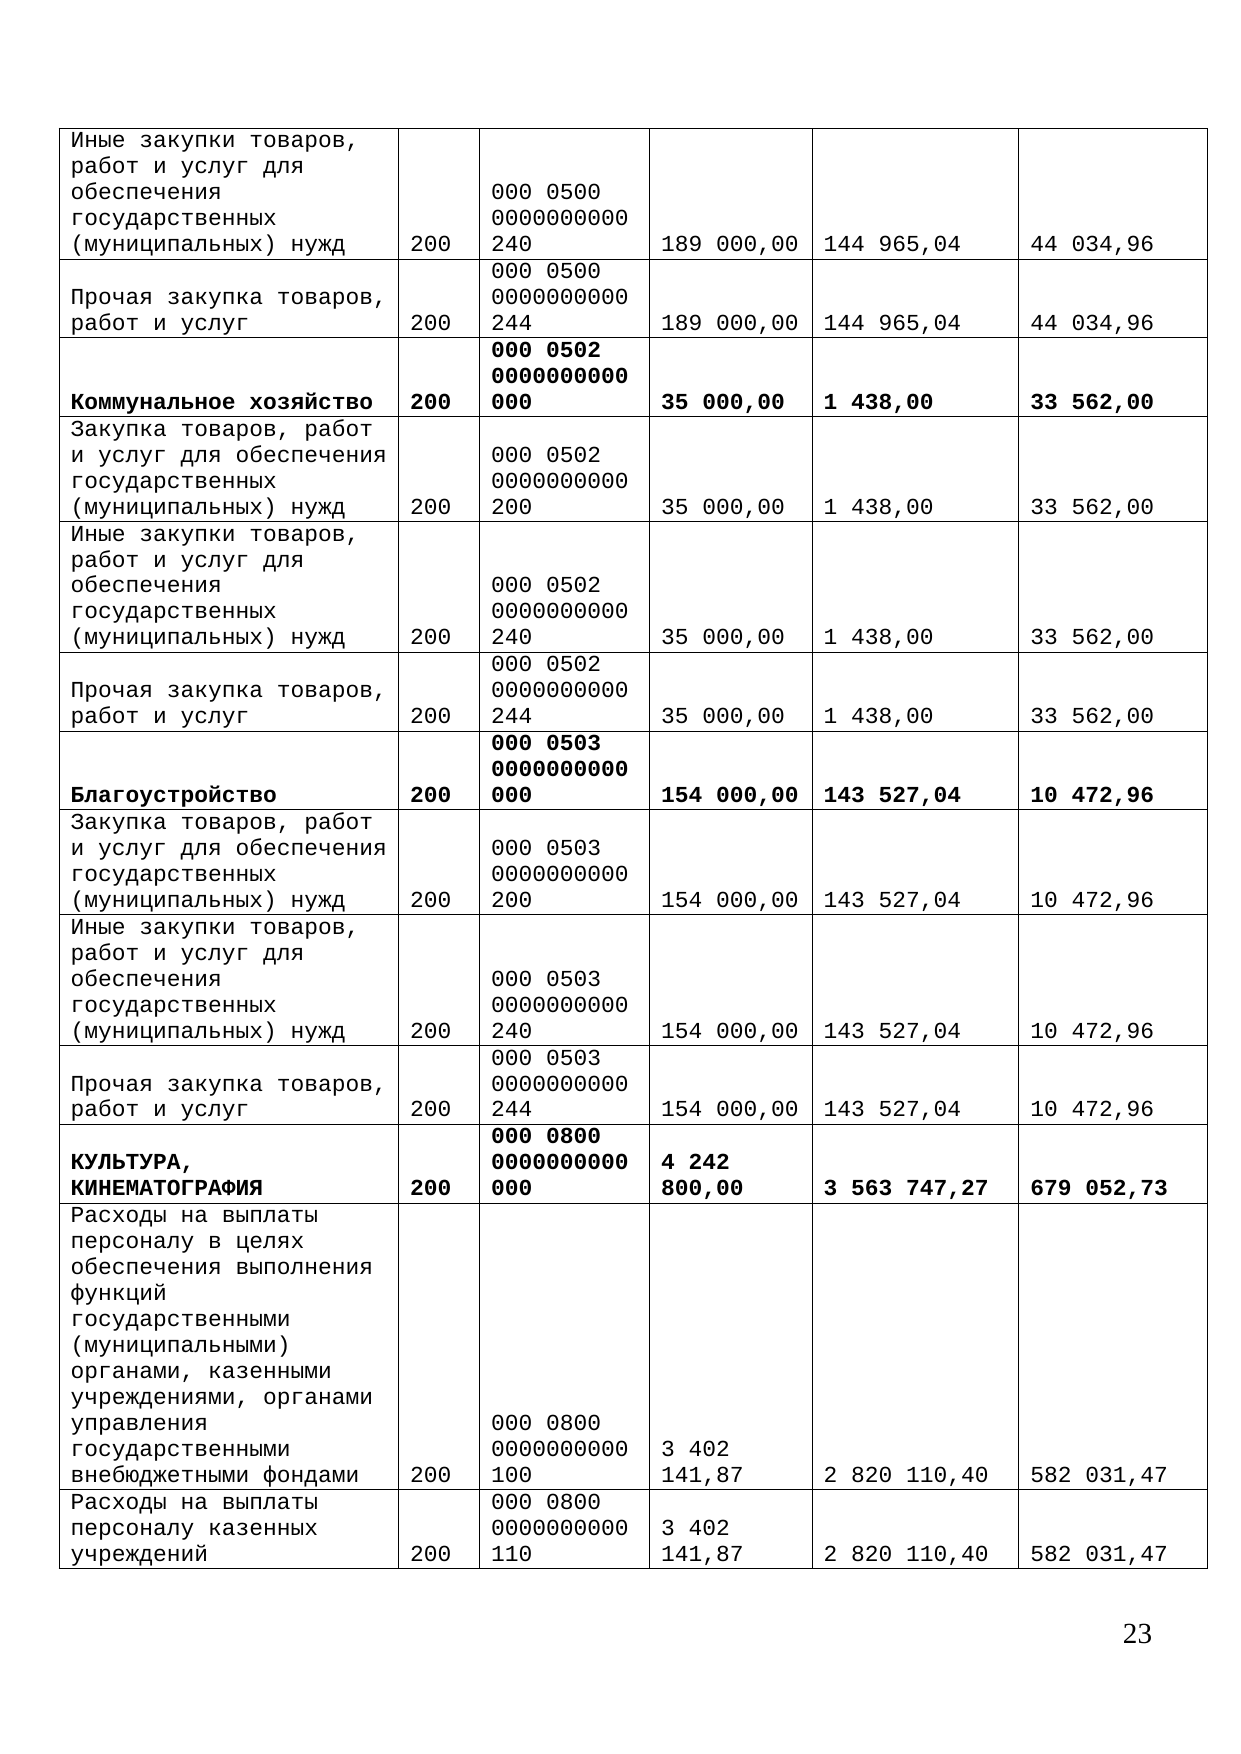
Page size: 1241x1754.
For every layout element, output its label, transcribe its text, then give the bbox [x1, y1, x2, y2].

table_cell 143 527,04 [813, 810, 1018, 914]
table_cell 000 0502 0000000000 200 [480, 417, 649, 521]
table_cell 1 438,00 [813, 653, 1018, 731]
table_cell 189 000,00 [650, 129, 812, 258]
table_cell 000 0500 0000000000 240 [480, 129, 649, 258]
table_cell 10 472,96 [1019, 1046, 1207, 1124]
table_cell 000 0503 0000000000 240 [480, 915, 649, 1045]
table_cell 1 438,00 [813, 522, 1018, 652]
table_cell Расходы на выплаты персоналу казенных учреждений [60, 1490, 398, 1568]
table_cell 000 0502 0000000000 000 [480, 338, 649, 416]
table_cell 35 000,00 [650, 417, 812, 521]
table_cell 33 562,00 [1019, 417, 1207, 521]
table_cell 200 [399, 653, 479, 731]
table_cell 10 472,96 [1019, 915, 1207, 1045]
table_cell 582 031,47 [1019, 1204, 1207, 1489]
table_cell Иные закупки товаров, работ и услуг для обеспечения государственных (муниципальных) нужд [60, 129, 398, 258]
table_cell 000 0503 0000000000 244 [480, 1046, 649, 1124]
table_cell 1 438,00 [813, 417, 1018, 521]
table_cell Прочая закупка товаров, работ и услуг [60, 260, 398, 337]
table_cell 200 [399, 260, 479, 337]
table_cell 000 0503 0000000000 000 [480, 732, 649, 809]
table_cell 200 [399, 338, 479, 416]
table_cell 200 [399, 810, 479, 914]
table_cell 200 [399, 129, 479, 258]
table_cell 582 031,47 [1019, 1490, 1207, 1568]
table_cell 154 000,00 [650, 732, 812, 809]
table_cell 154 000,00 [650, 810, 812, 914]
table_cell Расходы на выплаты персоналу в целях обеспечения выполнения функций государственными (муниципальными) органами, казенными учреждениями, органами управления государственными внебюджетными фондами [60, 1204, 398, 1489]
table_cell 44 034,96 [1019, 129, 1207, 258]
table_cell 143 527,04 [813, 732, 1018, 809]
table_cell 33 562,00 [1019, 653, 1207, 731]
table_cell 144 965,04 [813, 129, 1018, 258]
table_cell Прочая закупка товаров, работ и услуг [60, 653, 398, 731]
table_cell 154 000,00 [650, 915, 812, 1045]
table_cell КУЛЬТУРА, КИНЕМАТОГРАФИЯ [60, 1125, 398, 1203]
table_cell 200 [399, 1125, 479, 1203]
table_cell 10 472,96 [1019, 732, 1207, 809]
table_cell 35 000,00 [650, 338, 812, 416]
table_cell 143 527,04 [813, 915, 1018, 1045]
table_cell 200 [399, 1204, 479, 1489]
table_cell 44 034,96 [1019, 260, 1207, 337]
table_cell 35 000,00 [650, 522, 812, 652]
table_cell 200 [399, 1490, 479, 1568]
table_cell 144 965,04 [813, 260, 1018, 337]
table_cell 200 [399, 915, 479, 1045]
table_cell 3 402 141,87 [650, 1490, 812, 1568]
table_cell 1 438,00 [813, 338, 1018, 416]
table_cell 33 562,00 [1019, 338, 1207, 416]
table_cell 000 0800 0000000000 110 [480, 1490, 649, 1568]
table_cell 000 0500 0000000000 244 [480, 260, 649, 337]
table_cell 154 000,00 [650, 1046, 812, 1124]
table_cell 000 0503 0000000000 200 [480, 810, 649, 914]
table_cell Закупка товаров, работ и услуг для обеспечения государственных (муниципальных) нужд [60, 810, 398, 914]
table_cell Благоустройство [60, 732, 398, 809]
table_cell 35 000,00 [650, 653, 812, 731]
table_cell 3 563 747,27 [813, 1125, 1018, 1203]
table_cell 000 0800 0000000000 000 [480, 1125, 649, 1203]
table_cell 10 472,96 [1019, 810, 1207, 914]
table_cell 2 820 110,40 [813, 1490, 1018, 1568]
table_cell 000 0502 0000000000 240 [480, 522, 649, 652]
table_cell Иные закупки товаров, работ и услуг для обеспечения государственных (муниципальных) нужд [60, 522, 398, 652]
table_cell 143 527,04 [813, 1046, 1018, 1124]
table_cell 200 [399, 522, 479, 652]
table_cell 200 [399, 732, 479, 809]
table_cell Коммунальное хозяйство [60, 338, 398, 416]
table_cell 189 000,00 [650, 260, 812, 337]
table_cell 33 562,00 [1019, 522, 1207, 652]
table_cell 200 [399, 417, 479, 521]
table_cell 3 402 141,87 [650, 1204, 812, 1489]
table_cell 679 052,73 [1019, 1125, 1207, 1203]
table_cell 4 242 800,00 [650, 1125, 812, 1203]
table_cell Иные закупки товаров, работ и услуг для обеспечения государственных (муниципальных) нужд [60, 915, 398, 1045]
table_cell 2 820 110,40 [813, 1204, 1018, 1489]
table_cell 200 [399, 1046, 479, 1124]
table_cell Прочая закупка товаров, работ и услуг [60, 1046, 398, 1124]
table_cell Закупка товаров, работ и услуг для обеспечения государственных (муниципальных) нужд [60, 417, 398, 521]
table_cell 000 0800 0000000000 100 [480, 1204, 649, 1489]
table_cell 000 0502 0000000000 244 [480, 653, 649, 731]
